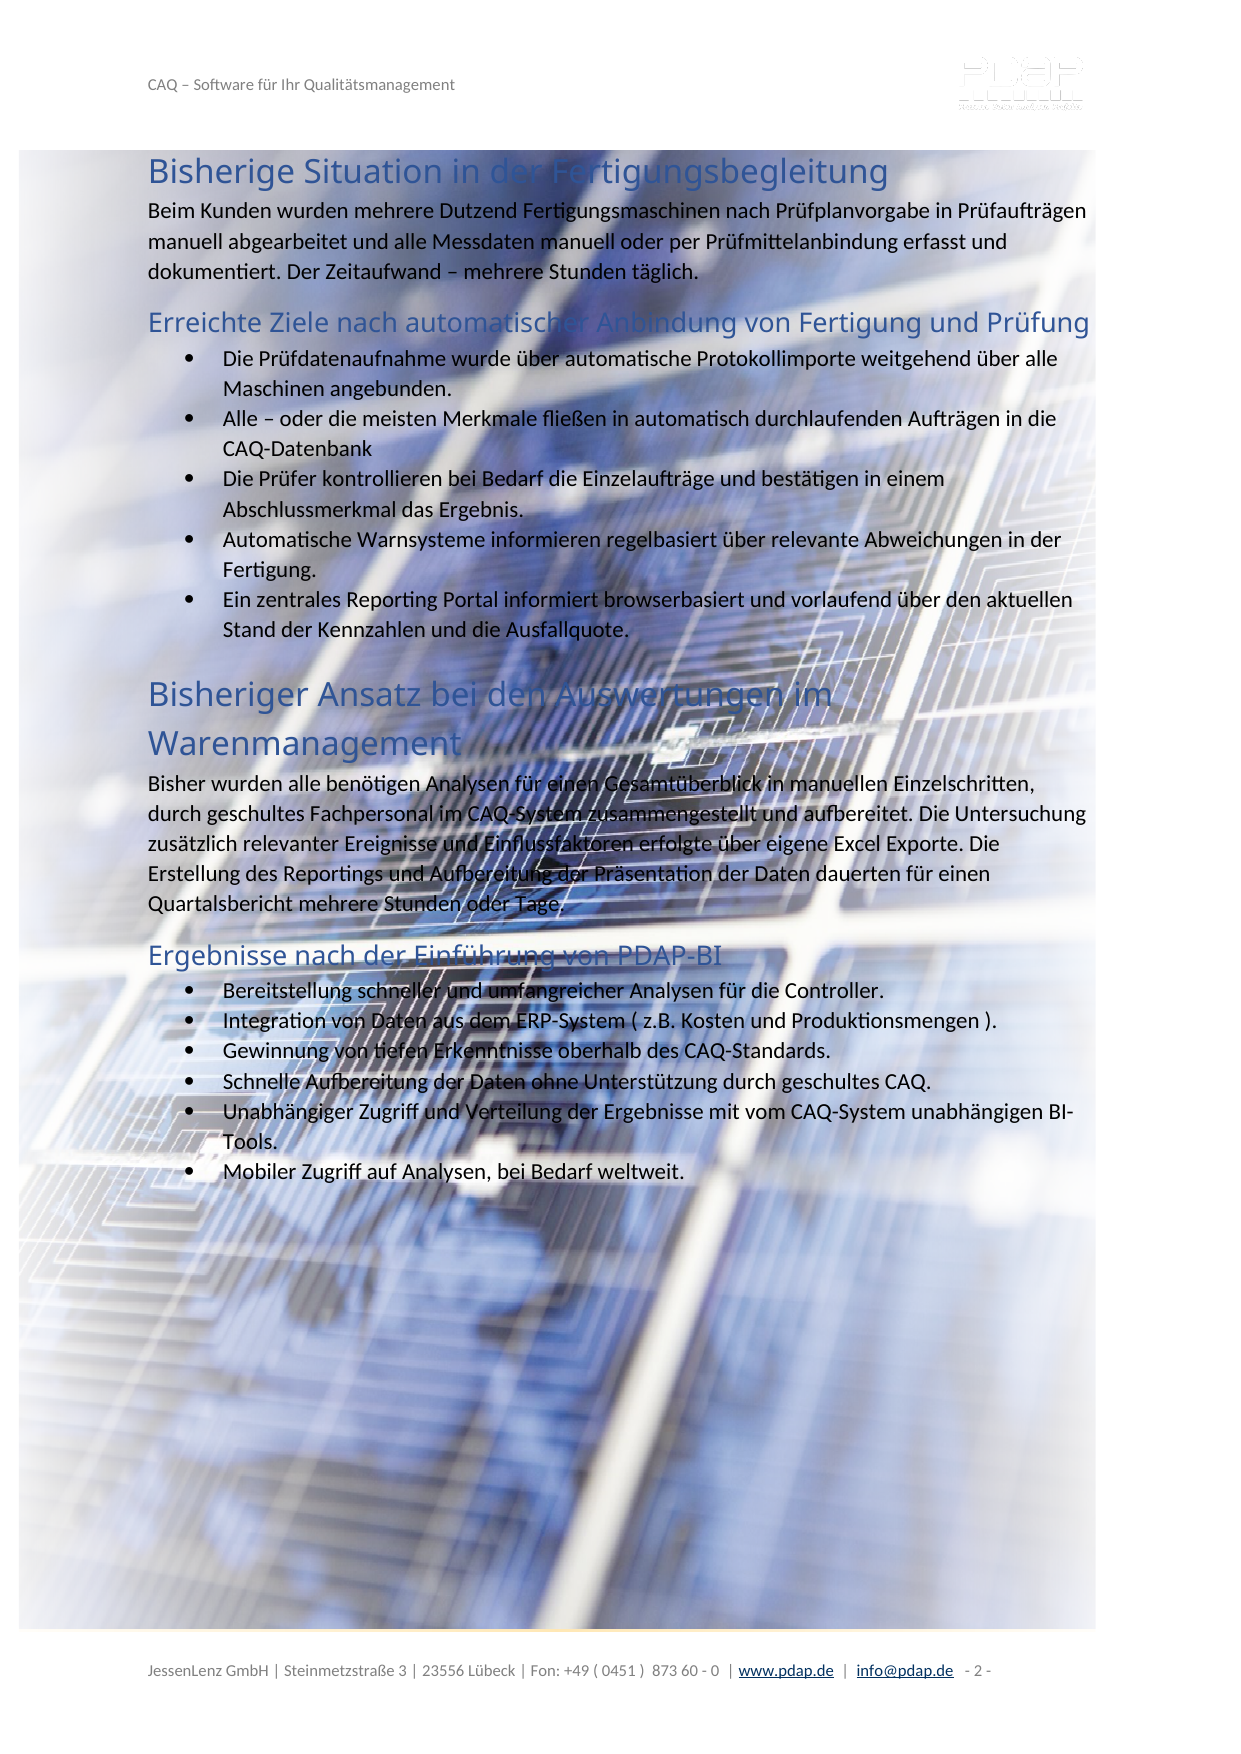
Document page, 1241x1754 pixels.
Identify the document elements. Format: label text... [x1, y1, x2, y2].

picture [18, 150, 1096, 1632]
subtitle Bisheriger Ansatz bei den Auswertungen im Warenmanagement [148, 671, 1093, 765]
list Automatische Warnsysteme informieren regelbasiert über relevante Abweichungen in der Fertigung. [185, 525, 1093, 583]
list Die Prüfdatenaufnahme wurde über automatische Protokollimporte weitgehend über alle Maschinen angebunden. [185, 344, 1093, 402]
list Schnelle Aufbereitung der Daten ohne Unterstützung durch geschultes CAQ. [185, 1067, 1093, 1095]
subtitle Erreichte Ziele nach automatischer Anbindung von Fertigung und Prüfung [148, 304, 1093, 341]
subtitle Ergebnisse nach der Einführung von PDAP-BI [148, 936, 1093, 973]
list Alle – oder die meisten Merkmale fließen in automatisch durchlaufenden Aufträgen in die CAQ-Datenbank [185, 404, 1093, 462]
text Bisher wurden alle benötigen Analysen für einen Gesamtüberblick in manuellen Einzelschritten, durch geschultes Fachpersonal im CAQ-System zusammengestellt und aufbereitet. Die Untersuchung zusätzlich relevanter Ereignisse und Einflussfaktoren erfolgte über eigene Excel Exporte. Die Erstellung des Reportings und Aufbereitung der Präsentation der Daten dauerten für einen Quartalsbericht mehrere Stunden oder Tage. [148, 769, 1093, 917]
list Die Prüfer kontrollieren bei Bedarf die Einzelaufträge und bestätigen in einem Abschlussmerkmal das Ergebnis. [185, 464, 1093, 523]
text Beim Kunden wurden mehrere Dutzend Fertigungsmaschinen nach Prüfplanvorgabe in Prüfaufträgen manuell abgearbeitet und alle Messdaten manuell oder per Prüfmittelanbindung erfasst und dokumentiert. Der Zeitaufwand – mehrere Stunden täglich. [148, 197, 1093, 285]
picture [951, 50, 1093, 118]
list Ein zentrales Reporting Portal informiert browserbasiert und vorlaufend über den aktuellen Stand der Kennzahlen und die Ausfallquote. [185, 585, 1093, 643]
list Bereitstellung schneller und umfangreicher Analysen für die Controller. [185, 976, 1093, 1004]
subtitle Bisherige Situation in der Fertigungsbegleitung [148, 148, 1093, 193]
list Gewinnung von tiefen Erkenntnisse oberhalb des CAQ-Standards. [185, 1037, 1093, 1064]
list Mobiler Zugriff auf Analysen, bei Bedarf weltweit. [185, 1157, 1093, 1185]
list Integration von Daten aus dem ERP-System ( z.B. Kosten und Produktionsmengen ). [185, 1006, 1093, 1034]
list Unabhängiger Zugriff und Verteilung der Ergebnisse mit vom CAQ-System unabhängigen BI-Tools. [185, 1097, 1093, 1155]
